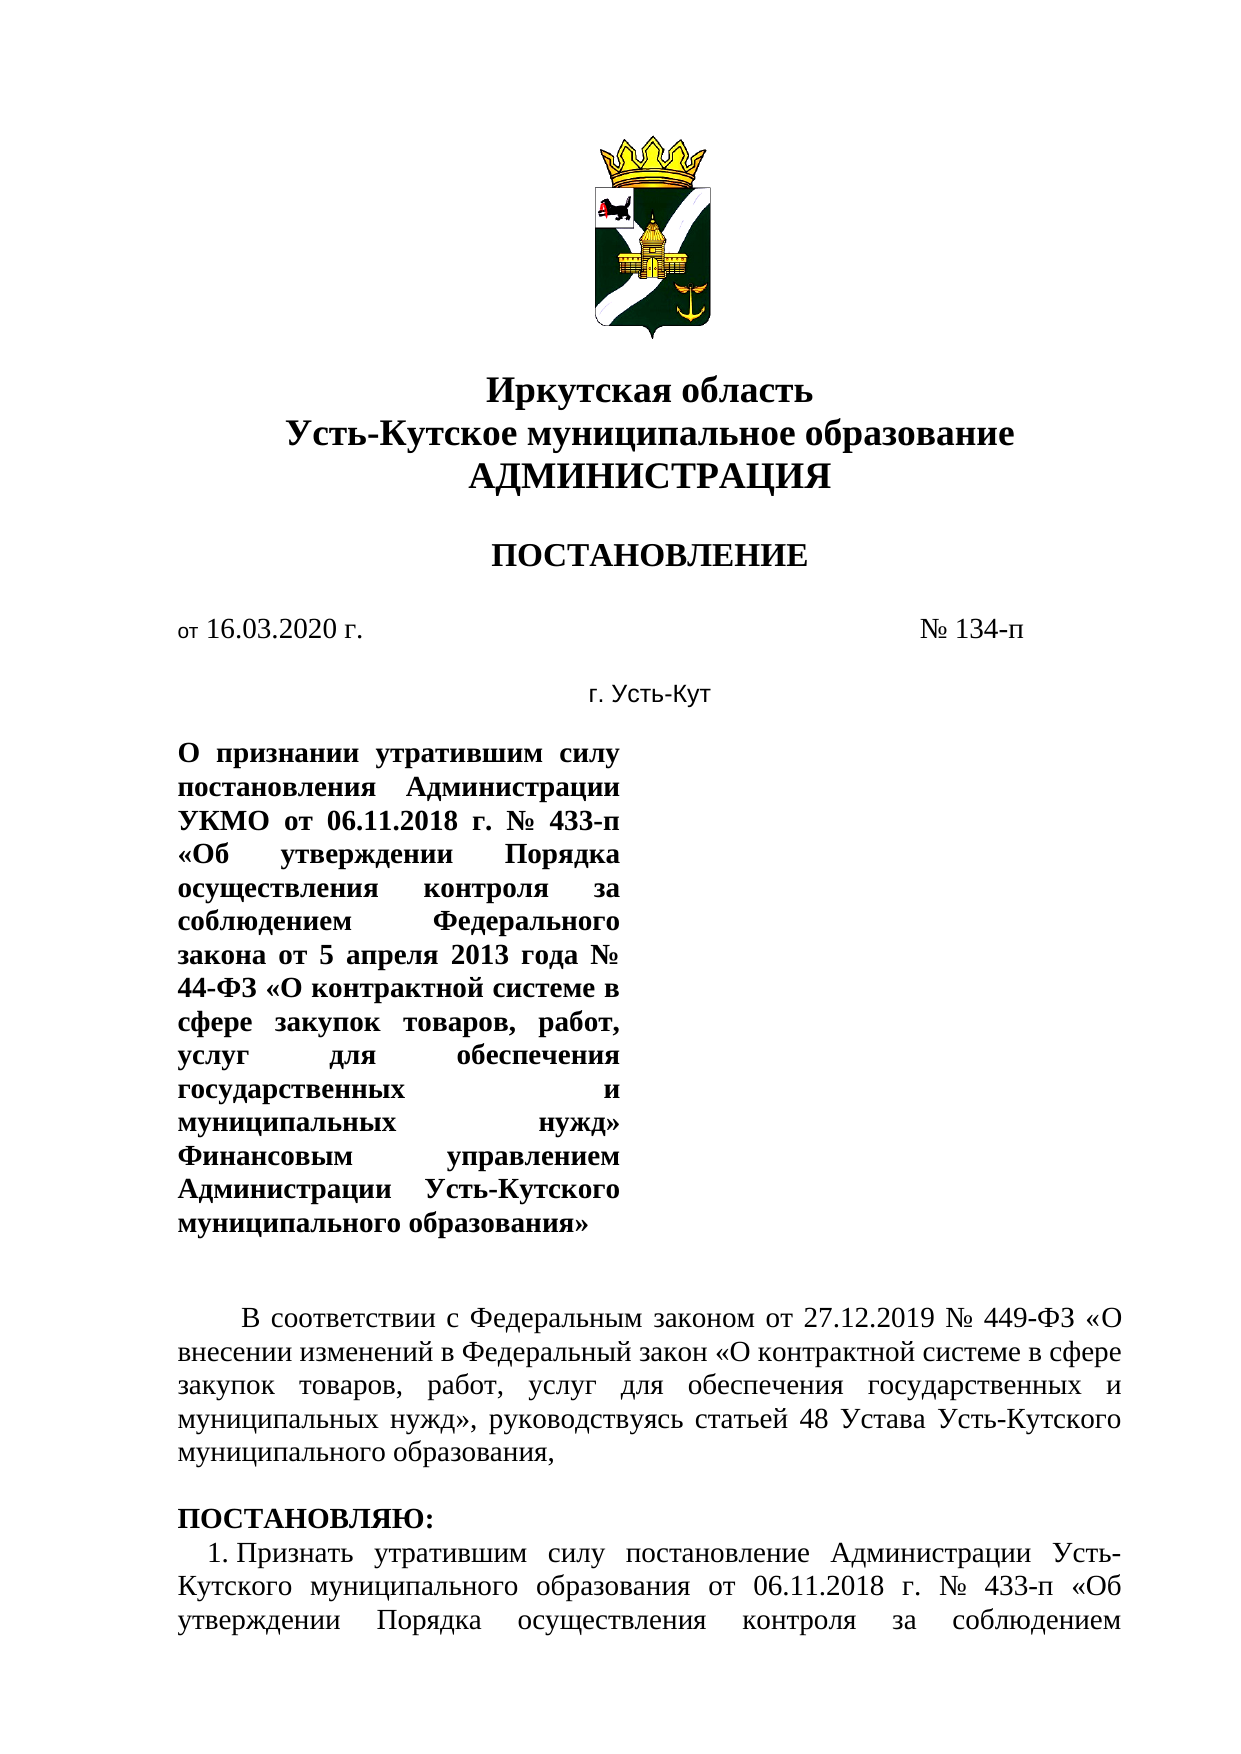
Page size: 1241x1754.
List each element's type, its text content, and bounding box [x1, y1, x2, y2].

text от 16.03.2020 г. № 134-п [177, 612, 1122, 645]
text О признании утратившим силу постановления Администрации УКМО от 06.11.2018 г. № 433-п «Об утверждении Порядка осуществления контроля за соблюдением Федерального закона от 5 апреля 2013 года № 44-ФЗ «О контрактной системе в сфере закупок товаров, работ, услуг для обеспечения государственных и муниципальных нужд» Финансовым управлением Администрации Усть-Кутского муниципального образования» [177, 736, 620, 1239]
text Иркутская область [177, 367, 1122, 410]
text ПОСТАНОВЛЕНИЕ [177, 535, 1122, 573]
text Усть-Кутское муниципальное образование [177, 410, 1122, 453]
text ПОСТАНОВЛЯЮ: [177, 1501, 1122, 1535]
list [177, 1535, 1122, 1636]
text В соответствии с Федеральным законом от 27.12.2019 № 449-ФЗ «О внесении изменений в Федеральный закон «О контрактной системе в сфере закупок товаров, работ, услуг для обеспечения государственных и муниципальных нужд», руководствуясь статьей 48 Устава Усть-Кутского муниципального образования, [177, 1300, 1122, 1468]
text г. Усть-Кут [177, 679, 1122, 707]
text АДМИНИСТРАЦИЯ [177, 453, 1122, 497]
